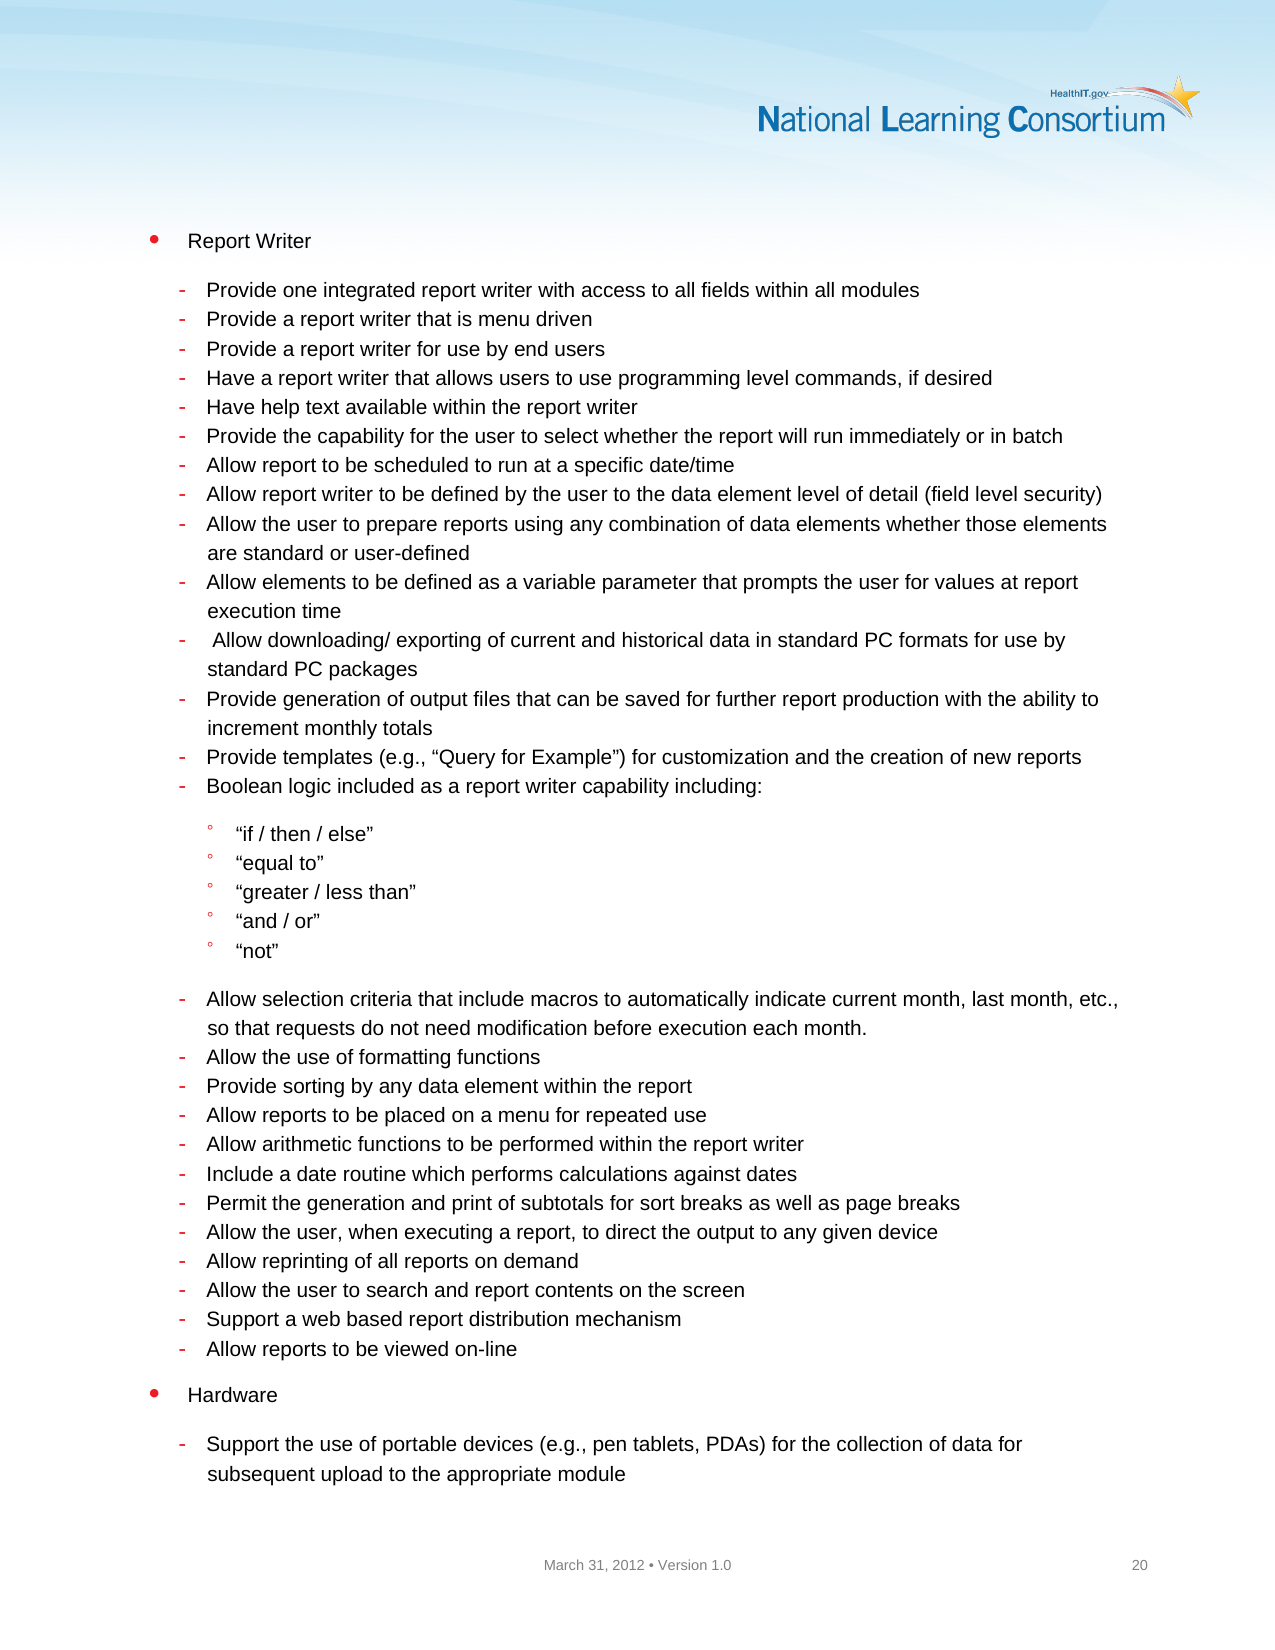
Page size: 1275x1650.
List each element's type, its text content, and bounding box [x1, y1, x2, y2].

text “greater / less than” [207, 875, 1125, 904]
text Allow downloading/ exporting of current and historical data in standard PC formats for use by standard PC packages [178, 623, 1125, 681]
text Allow report writer to be defined by the user to the data element level of detail (field level security) [178, 477, 1125, 506]
text Allow reprinting of all reports on demand [178, 1244, 1125, 1273]
picture [0, 0, 1275, 300]
text Provide the capability for the user to select whether the report will run immediately or in batch [178, 419, 1125, 448]
text Provide generation of output files that can be saved for further report production with the ability to increment monthly totals [178, 681, 1125, 739]
text Allow arithmetic functions to be performed within the report writer [178, 1127, 1125, 1156]
text Allow the user, when executing a report, to direct the output to any given device [178, 1214, 1125, 1244]
text Include a date routine which performs calculations against dates [178, 1156, 1125, 1185]
text Support the use of portable devices (e.g., pen tablets, PDAs) for the collection of data for subsequent upload to the appropriate module [178, 1427, 1125, 1485]
text Allow the use of formatting functions [178, 1039, 1125, 1069]
text Allow report to be scheduled to run at a specific date/time [178, 448, 1125, 477]
text Provide a report writer that is menu driven [178, 302, 1125, 331]
text Report Writer [150, 225, 1125, 254]
text Hardware [150, 1379, 1125, 1408]
text “equal to” [207, 846, 1125, 875]
text Have help text available within the report writer [178, 389, 1125, 419]
text Provide templates (e.g., “Query for Example”) for customization and the creation of new reports [178, 739, 1125, 769]
text “not” [207, 933, 1125, 962]
text Allow elements to be defined as a variable parameter that prompts the user for values at report execution time [178, 564, 1125, 623]
text Have a report writer that allows users to use programming level commands, if desired [178, 360, 1125, 389]
text Permit the generation and print of subtotals for sort breaks as well as page breaks [178, 1185, 1125, 1214]
text Allow the user to prepare reports using any combination of data elements whether those elements are standard or user-defined [178, 506, 1125, 564]
text Allow reports to be placed on a menu for repeated use [178, 1098, 1125, 1127]
text “and / or” [207, 904, 1125, 933]
text Allow selection criteria that include macros to automatically indicate current month, last month, etc., so that requests do not need modification before execution each month. [178, 981, 1125, 1039]
text Support a web based report distribution mechanism [178, 1302, 1125, 1331]
text “if / then / else” [207, 817, 1125, 846]
text Provide one integrated report writer with access to all fields within all modules [178, 273, 1125, 302]
text Allow the user to search and report contents on the screen [178, 1273, 1125, 1302]
text Provide sorting by any data element within the report [178, 1069, 1125, 1098]
text Provide a report writer for use by end users [178, 331, 1125, 360]
text Allow reports to be viewed on-line [178, 1331, 1125, 1360]
text Boolean logic included as a report writer capability including: [178, 769, 1125, 798]
